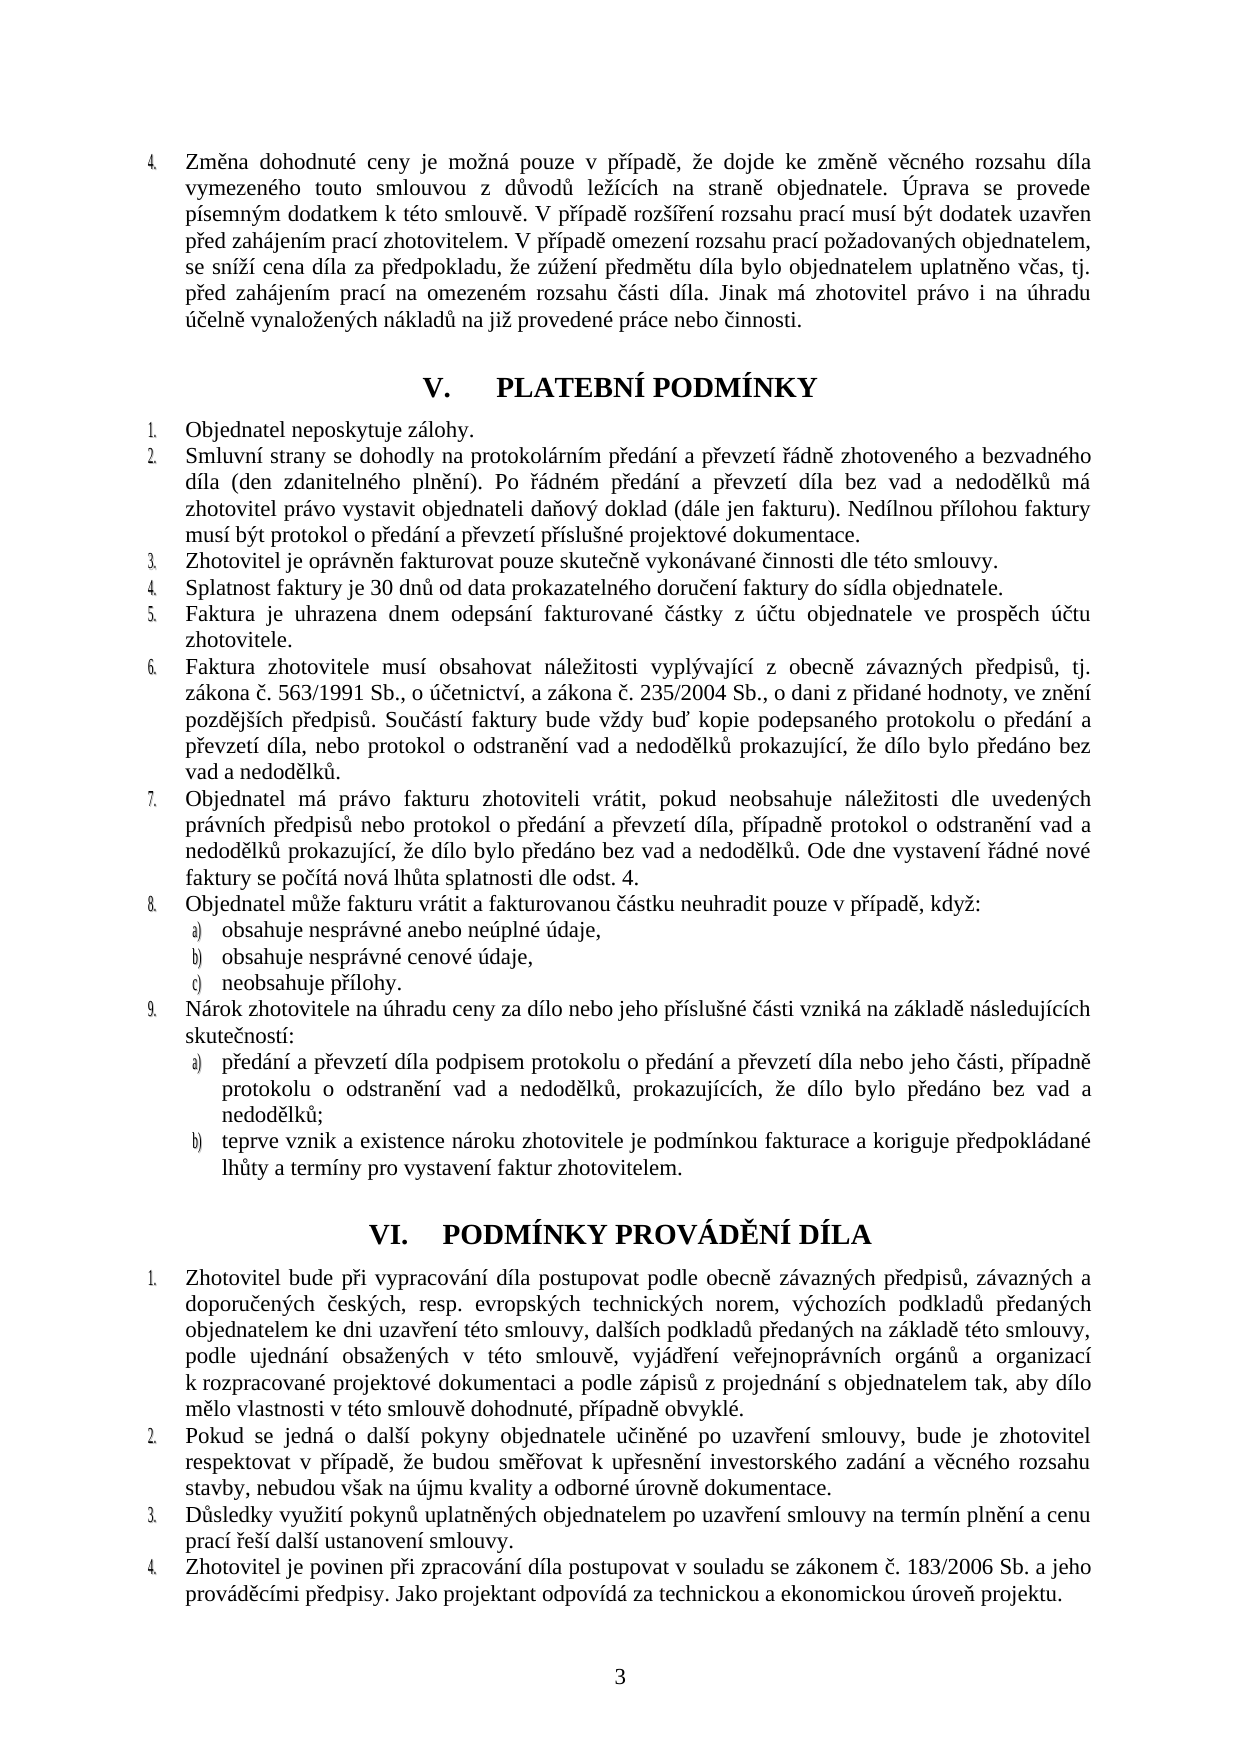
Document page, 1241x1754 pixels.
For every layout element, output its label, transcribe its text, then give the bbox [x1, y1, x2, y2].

list obsahuje nesprávné anebo neúplné údaje, [192, 916, 1092, 943]
list předání a převzetí díla podpisem protokolu o předání a převzetí díla nebo jeho části, případně protokolu o odstranění vad a nedodělků, prokazujících, že dílo bylo předáno bez vad a nedodělků; [192, 1048, 1092, 1127]
list Faktura zhotovitele musí obsahovat náležitosti vyplývající z obecně závazných předpisů, tj. zákona č. 563/1991 Sb., o účetnictví, a zákona č. 235/2004 Sb., o dani z přidané hodnoty, ve znění pozdějších předpisů. Součástí faktury bude vždy buď kopie podepsaného protokolu o předání a převzetí díla, nebo protokol o odstranění vad a nedodělků prokazující, že dílo bylo předáno bez vad a nedodělků. [148, 653, 1092, 785]
list obsahuje nesprávné cenové údaje, [192, 943, 1092, 969]
list Pokud se jedná o další pokyny objednatele učiněné po uzavření smlouvy, bude je zhotovitel respektovat v případě, že budou směřovat k upřesnění investorského zadání a věcného rozsahu stavby, nebudou však na újmu kvality a odborné úrovně dokumentace. [148, 1422, 1092, 1501]
list Změna dohodnuté ceny je možná pouze v případě, že dojde ke změně věcného rozsahu díla vymezeného touto smlouvou z důvodů ležících na straně objednatele. Úprava se provede písemným dodatkem k této smlouvě. V případě rozšíření rozsahu prací musí být dodatek uzavřen před zahájením prací zhotovitelem. V případě omezení rozsahu prací požadovaných objednatelem, se sníží cena díla za předpokladu, že zúžení předmětu díla bylo objednatelem uplatněno včas, tj. před zahájením prací na omezeném rozsahu části díla. Jinak má zhotovitel právo i na úhradu účelně vynaložených nákladů na již provedené práce nebo činnosti. [148, 148, 1092, 332]
list PLATEBNÍ PODMÍNKY [148, 370, 1092, 403]
list Splatnost faktury je 30 dnů od data prokazatelného doručení faktury do sídla objednatele. [148, 574, 1092, 600]
list neobsahuje přílohy. [192, 969, 1092, 996]
list Smluvní strany se dohodly na protokolárním předání a převzetí řádně zhotoveného a bezvadného díla (den zdanitelného plnění). Po řádném předání a převzetí díla bez vad a nedodělků má zhotovitel právo vystavit objednateli daňový doklad (dále jen fakturu). Nedílnou přílohou faktury musí být protokol o předání a převzetí příslušné projektové dokumentace. [148, 442, 1092, 547]
list Důsledky využití pokynů uplatněných objednatelem po uzavření smlouvy na termín plnění a cenu prací řeší další ustanovení smlouvy. [148, 1501, 1092, 1553]
list Zhotovitel bude při vypracování díla postupovat podle obecně závazných předpisů, závazných a doporučených českých, resp. evropských technických norem, výchozích podkladů předaných objednatelem ke dni uzavření této smlouvy, dalších podkladů předaných na základě této smlouvy, podle ujednání obsažených v této smlouvě, vyjádření veřejnoprávních orgánů a organizací k rozpracované projektové dokumentaci a podle zápisů z projednání s objednatelem tak, aby dílo mělo vlastnosti v této smlouvě dohodnuté, případně obvyklé. [148, 1263, 1092, 1422]
list Faktura je uhrazena dnem odepsání fakturované částky z účtu objednatele ve prospěch účtu zhotovitele. [148, 600, 1092, 653]
list Zhotovitel je oprávněn fakturovat pouze skutečně vykonávané činnosti dle této smlouvy. [148, 547, 1092, 574]
list PODMÍNKY PROVÁDĚNÍ DÍLA [148, 1217, 1092, 1251]
list Objednatel má právo fakturu zhotoviteli vrátit, pokud neobsahuje náležitosti dle uvedených právních předpisů nebo protokol o předání a převzetí díla, případně protokol o odstranění vad a nedodělků prokazující, že dílo bylo předáno bez vad a nedodělků. Ode dne vystavení řádné nové faktury se počítá nová lhůta splatnosti dle odst. 4. [148, 785, 1092, 890]
list teprve vznik a existence nároku zhotovitele je podmínkou fakturace a koriguje předpokládané lhůty a termíny pro vystavení faktur zhotovitelem. [192, 1127, 1092, 1180]
list Objednatel neposkytuje zálohy. [148, 416, 1092, 442]
list Zhotovitel je povinen při zpracování díla postupovat v souladu se zákonem č. 183/2006 Sb. a jeho prováděcími předpisy. Jako projektant odpovídá za technickou a ekonomickou úroveň projektu. [148, 1553, 1092, 1606]
list Nárok zhotovitele na úhradu ceny za dílo nebo jeho příslušné části vzniká na základě následujících skutečností: [148, 996, 1092, 1048]
list Objednatel může fakturu vrátit a fakturovanou částku neuhradit pouze v případě, když: [148, 890, 1092, 916]
